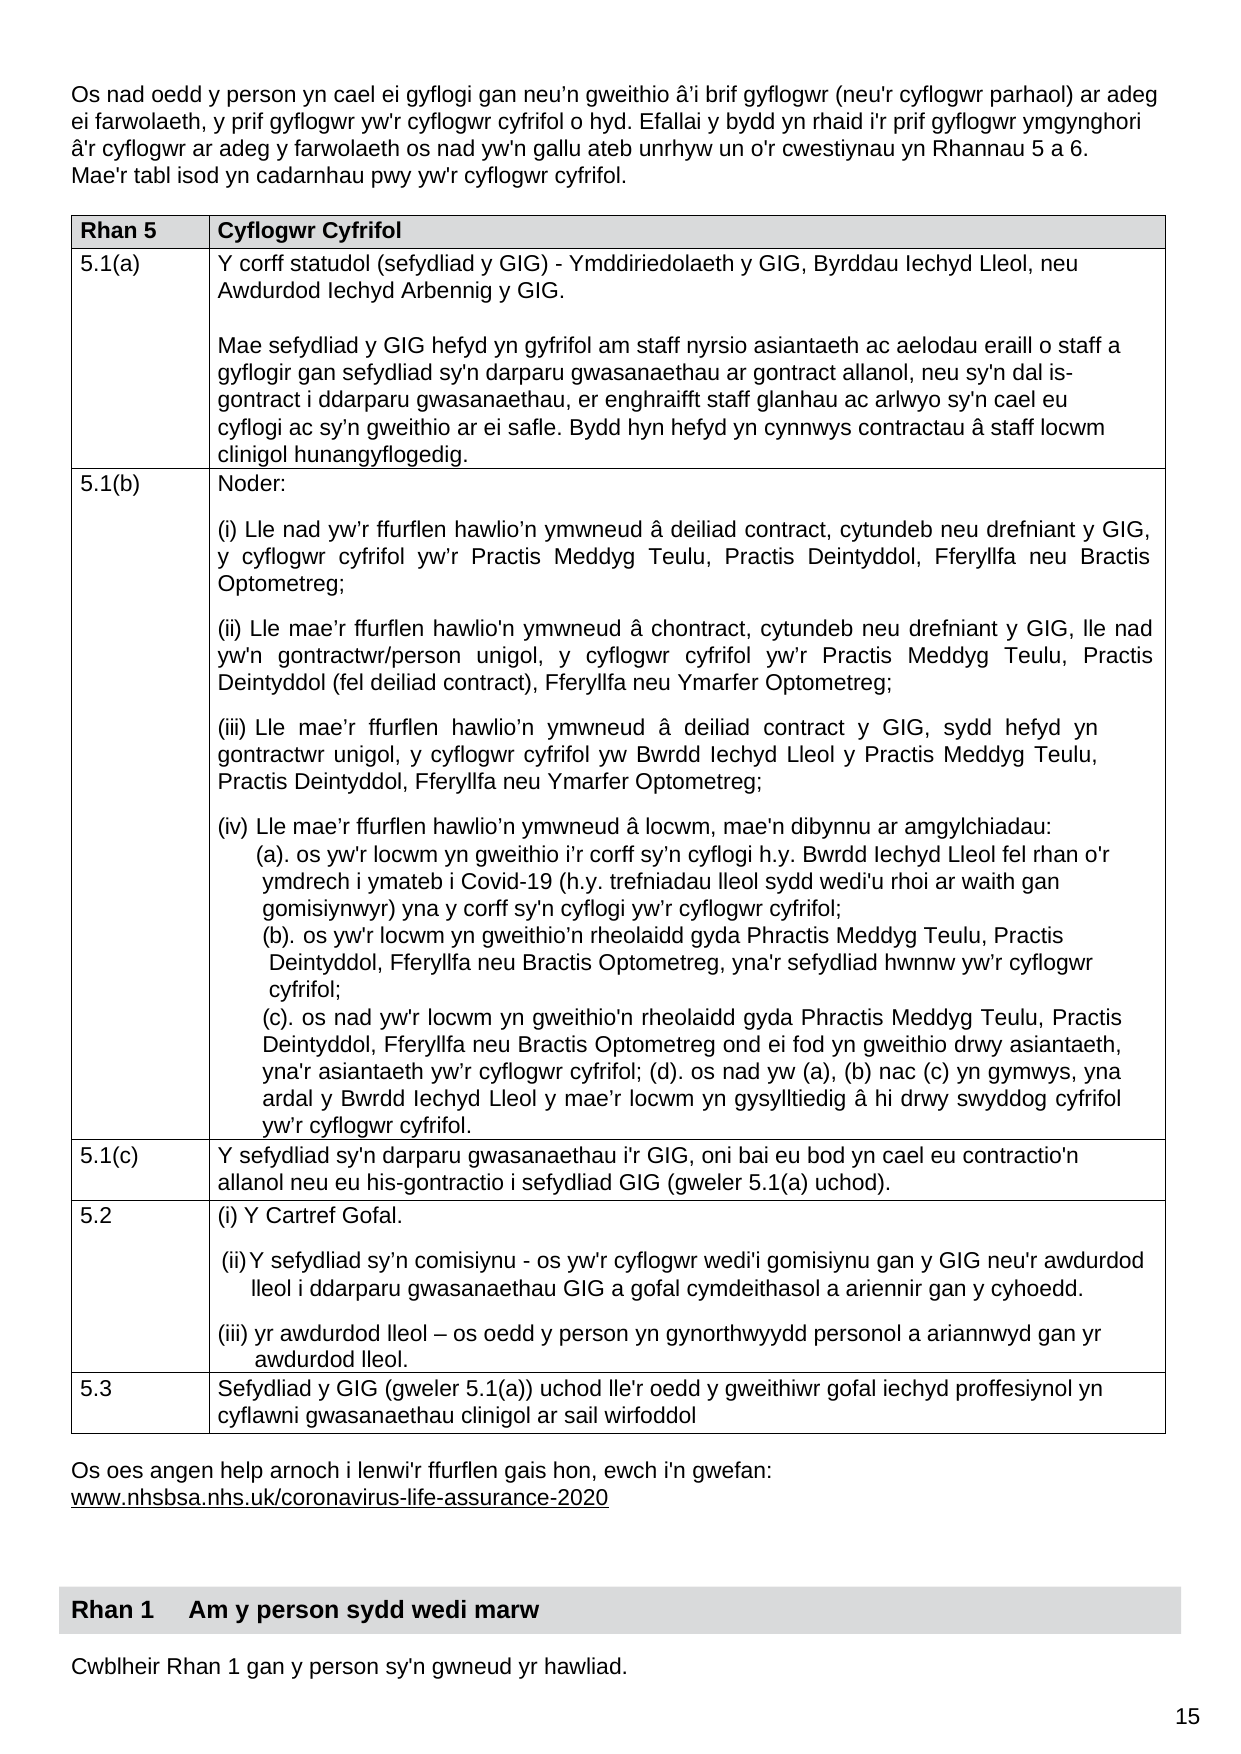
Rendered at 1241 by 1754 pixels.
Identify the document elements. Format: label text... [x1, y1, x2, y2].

text Cwblheir Rhan 1 gan y person sy'n gwneud yr hawliad. [71, 1653, 1213, 1679]
table_cell Y corff statudol (sefydliad y GIG) - Ymddiriedolaeth y GIG, Byrddau Iechyd Lleol, neu Awdurdod Iechyd Arbennig y GIG. Mae sefydliad y GIG hefyd yn gyfrifol am staff nyrsio asiantaeth ac aelodau eraill o staff a gyflogir gan sefydliad sy'n darparu gwasanaethau ar gontract allanol, neu sy'n dal is-gontract i ddarparu gwasanaethau, er enghraifft staff glanhau ac arlwyo sy'n cael eu cyflogi ac sy’n gweithio ar ei safle. Bydd hyn hefyd yn cynnwys contractau â staff locwm clinigol hunangyflogedig. [210, 249, 1165, 468]
table_cell Noder: Lle nad yw’r ffurflen hawlio’n ymwneud â deiliad contract, cytundeb neu drefniant y GIG, y cyflogwr cyfrifol yw’r Practis Meddyg Teulu, Practis Deintyddol, Fferyllfa neu Bractis Optometreg; Lle mae’r ffurflen hawlio'n ymwneud â chontract, cytundeb neu drefniant y GIG, lle nad yw'n gontractwr/person unigol, y cyflogwr cyfrifol yw’r Practis Meddyg Teulu, Practis Deintyddol (fel deiliad contract), Fferyllfa neu Ymarfer Optometreg; Lle mae’r ffurflen hawlio’n ymwneud â deiliad contract y GIG, sydd hefyd yn gontractwr unigol, y cyflogwr cyfrifol yw Bwrdd Iechyd Lleol y Practis Meddyg Teulu, Practis Deintyddol, Fferyllfa neu Ymarfer Optometreg; Lle mae’r ffurflen hawlio’n ymwneud â locwm, mae'n dibynnu ar amgylchiadau: (a). os yw'r locwm yn gweithio i’r corff sy’n cyflogi h.y. Bwrdd Iechyd Lleol fel rhan o'r ymdrech i ymateb i Covid-19 (h.y. trefniadau lleol sydd wedi'u rhoi ar waith gan gomisiynwyr) yna y corff sy'n cyflogi yw’r cyflogwr cyfrifol; os yw'r locwm yn gweithio’n rheolaidd gyda Phractis Meddyg Teulu, Practis Deintyddol, Fferyllfa neu Bractis Optometreg, yna'r sefydliad hwnnw yw’r cyflogwr cyfrifol; os nad yw'r locwm yn gweithio'n rheolaidd gyda Phractis Meddyg Teulu, Practis Deintyddol, Fferyllfa neu Bractis Optometreg ond ei fod yn gweithio drwy asiantaeth, yna'r asiantaeth yw’r cyflogwr cyfrifol; (d). os nad yw (a), (b) nac (c) yn gymwys, yna ardal y Bwrdd Iechyd Lleol y mae’r locwm yn gysylltiedig â hi drwy swyddog cyfrifol yw’r cyflogwr cyfrifol. [210, 469, 1165, 1139]
table_cell Y Cartref Gofal. Y sefydliad sy’n comisiynu - os yw'r cyflogwr wedi'i gomisiynu gan y GIG neu'r awdurdod lleol i ddarparu gwasanaethau GIG a gofal cymdeithasol a ariennir gan y cyhoedd. yr awdurdod lleol – os oedd y person yn gynorthwyydd personol a ariannwyd gan yr awdurdod lleol. [210, 1201, 1165, 1372]
text Os nad oedd y person yn cael ei gyflogi gan neu’n gweithio â’i brif gyflogwr (neu'r cyflogwr parhaol) ar adeg ei farwolaeth, y prif gyflogwr yw'r cyflogwr cyfrifol o hyd. Efallai y bydd yn rhaid i'r prif gyflogwr ymgynghori â'r cyflogwr ar adeg y farwolaeth os nad yw'n gallu ateb unrhyw un o'r cwestiynau yn Rhannau 5 a 6. [71, 81, 1165, 162]
table_cell 5.1(b) [72, 469, 209, 1139]
table_cell Y sefydliad sy'n darparu gwasanaethau i'r GIG, oni bai eu bod yn cael eu contractio'n allanol neu eu his-gontractio i sefydliad GIG (gweler 5.1(a) uchod). [210, 1140, 1165, 1199]
table_cell 5.3 [72, 1373, 209, 1432]
text Mae'r tabl isod yn cadarnhau pwy yw'r cyflogwr cyfrifol. [71, 162, 1213, 189]
table_cell 5.2 [72, 1201, 209, 1372]
table_cell 5.1(c) [72, 1140, 209, 1199]
table_cell 5.1(a) [72, 249, 209, 468]
table_header Rhan 5 [72, 216, 209, 248]
table_header Cyflogwr Cyfrifol [210, 216, 1165, 248]
text Os oes angen help arnoch i lenwi'r ffurflen gais hon, ewch i'n gwefan: [71, 1457, 1213, 1483]
table_cell Sefydliad y GIG (gweler 5.1(a)) uchod lle'r oedd y gweithiwr gofal iechyd proffesiynol yn cyflawni gwasanaethau clinigol ar sail wirfoddol [210, 1373, 1165, 1432]
text www.nhsbsa.nhs.uk/coronavirus-life-assurance-2020 [71, 1484, 1213, 1511]
